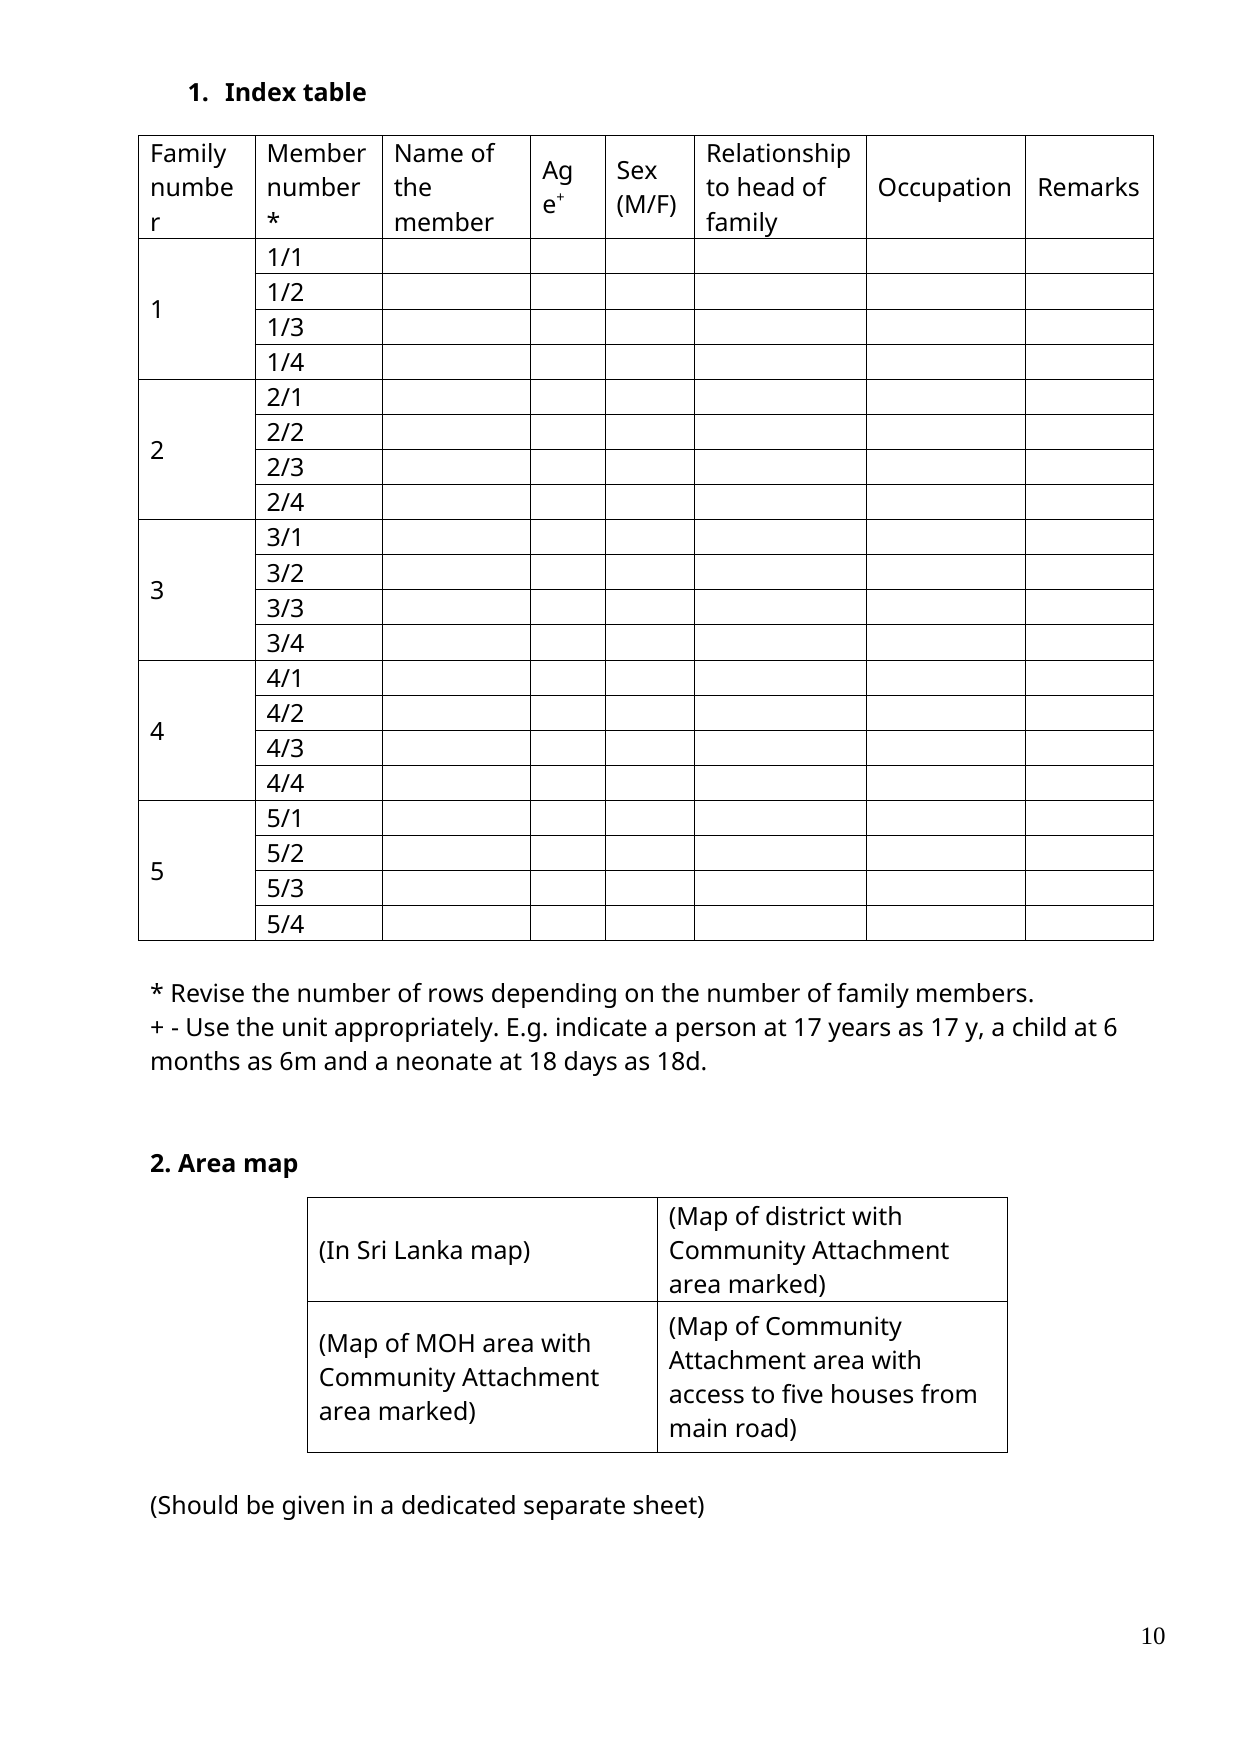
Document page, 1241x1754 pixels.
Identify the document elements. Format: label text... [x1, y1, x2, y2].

table_cell 3/2 [256, 555, 382, 589]
table_cell [867, 450, 1025, 484]
table_cell [531, 520, 605, 554]
table_cell [695, 661, 866, 694]
table_cell 1/4 [256, 345, 382, 379]
table_cell [695, 731, 866, 765]
table_cell [1026, 274, 1153, 308]
table_cell 3 [139, 520, 255, 659]
table_cell [867, 345, 1025, 379]
list Index table [187, 75, 1165, 109]
table_cell [383, 590, 530, 624]
table_cell [383, 415, 530, 449]
table_cell 2 [139, 380, 255, 519]
table_cell 2/1 [256, 380, 382, 414]
table_cell (Map of MOH area with Community Attachment area marked) [308, 1302, 657, 1452]
table_cell [867, 871, 1025, 905]
table_header Family number [139, 136, 255, 238]
table_header Name of the member [383, 136, 530, 238]
table_cell [867, 801, 1025, 835]
table_cell [606, 239, 694, 273]
table_cell [383, 345, 530, 379]
text * Revise the number of rows depending on the number of family members. [150, 975, 1165, 1009]
table_cell [383, 310, 530, 343]
table_cell [383, 871, 530, 905]
table_header (Map of district with Community Attachment area marked) [658, 1198, 1007, 1301]
table_cell [1026, 415, 1153, 449]
table_header Relationship to head of family [695, 136, 866, 238]
table_cell 3/1 [256, 520, 382, 554]
table_cell [606, 661, 694, 694]
table_cell [695, 274, 866, 308]
table_cell [383, 836, 530, 870]
table_cell [383, 696, 530, 730]
table_cell [695, 380, 866, 414]
table_header Remarks [1026, 136, 1153, 238]
table_cell [1026, 661, 1153, 694]
table_cell [531, 485, 605, 519]
table_cell [695, 871, 866, 905]
table_cell [867, 485, 1025, 519]
table_cell [383, 380, 530, 414]
table_cell [1026, 239, 1153, 273]
table_cell 5/1 [256, 801, 382, 835]
table_cell [383, 450, 530, 484]
table_cell [867, 274, 1025, 308]
table_cell [606, 520, 694, 554]
table_cell [531, 345, 605, 379]
table_cell [531, 555, 605, 589]
table_cell [1026, 380, 1153, 414]
table_cell [606, 766, 694, 800]
table_cell [606, 555, 694, 589]
table_cell [531, 801, 605, 835]
table_cell [531, 380, 605, 414]
table_cell [383, 906, 530, 940]
table_cell [1026, 555, 1153, 589]
table_cell [606, 625, 694, 659]
table_cell [1026, 871, 1153, 905]
table_cell [1026, 625, 1153, 659]
table_cell [531, 661, 605, 694]
table_header Occupation [867, 136, 1025, 238]
table_cell [695, 239, 866, 273]
table_cell [695, 415, 866, 449]
table_cell 5/2 [256, 836, 382, 870]
table_cell [695, 801, 866, 835]
table_cell [606, 871, 694, 905]
table_cell [531, 871, 605, 905]
table_cell [606, 731, 694, 765]
table_cell 1/2 [256, 274, 382, 308]
table_cell [383, 801, 530, 835]
table_cell [383, 731, 530, 765]
table_cell [867, 590, 1025, 624]
table_cell 5/3 [256, 871, 382, 905]
table_cell [1026, 345, 1153, 379]
table_cell [531, 274, 605, 308]
table_cell 1/3 [256, 310, 382, 343]
table_cell 4/1 [256, 661, 382, 694]
table_cell [531, 625, 605, 659]
table_cell [867, 380, 1025, 414]
table_cell [383, 555, 530, 589]
table_cell [695, 625, 866, 659]
table_cell [531, 766, 605, 800]
table_cell [383, 766, 530, 800]
table_cell [695, 836, 866, 870]
table_cell [867, 555, 1025, 589]
table_cell 1 [139, 239, 255, 379]
table_cell [695, 555, 866, 589]
table_cell [1026, 590, 1153, 624]
table_cell [531, 590, 605, 624]
table_cell [1026, 906, 1153, 940]
table_cell [606, 906, 694, 940]
table_cell [1026, 450, 1153, 484]
table_cell [1026, 696, 1153, 730]
table_cell 5 [139, 801, 255, 940]
table_cell [606, 696, 694, 730]
table_cell 3/4 [256, 625, 382, 659]
table_cell [867, 625, 1025, 659]
table_cell 4/3 [256, 731, 382, 765]
table_cell [695, 310, 866, 343]
table_cell [606, 345, 694, 379]
table_cell [531, 731, 605, 765]
table_cell [606, 415, 694, 449]
table_cell [695, 485, 866, 519]
table_cell [606, 274, 694, 308]
table_cell [383, 661, 530, 694]
table_cell [606, 310, 694, 343]
table_cell [695, 345, 866, 379]
text (Should be given in a dedicated separate sheet) [150, 1487, 1165, 1521]
table_cell [695, 520, 866, 554]
table_cell 4/2 [256, 696, 382, 730]
table_cell [695, 696, 866, 730]
table_cell [1026, 731, 1153, 765]
text 2. Area map [150, 1146, 1165, 1180]
table_cell [867, 906, 1025, 940]
table_cell [1026, 310, 1153, 343]
table_cell 3/3 [256, 590, 382, 624]
table_cell 5/4 [256, 906, 382, 940]
table_cell [695, 450, 866, 484]
table_cell [531, 415, 605, 449]
table_cell (Map of Community Attachment area with access to five houses from main road) [658, 1302, 1007, 1452]
table_cell [531, 836, 605, 870]
table_cell [1026, 485, 1153, 519]
table_cell [867, 520, 1025, 554]
table_cell [531, 310, 605, 343]
table_cell [383, 625, 530, 659]
table_cell 4/4 [256, 766, 382, 800]
table_cell [867, 836, 1025, 870]
table_cell [867, 766, 1025, 800]
table_cell [606, 380, 694, 414]
table_cell [1026, 836, 1153, 870]
table_cell [606, 801, 694, 835]
table_cell [695, 766, 866, 800]
table_cell [606, 485, 694, 519]
table_cell [867, 696, 1025, 730]
table_cell 1/1 [256, 239, 382, 273]
table_cell 2/4 [256, 485, 382, 519]
table_cell [1026, 766, 1153, 800]
table_cell [383, 274, 530, 308]
table_cell [867, 239, 1025, 273]
table_cell [383, 485, 530, 519]
table_header Member number* [256, 136, 382, 238]
table_cell [867, 661, 1025, 694]
table_cell [606, 836, 694, 870]
table_cell [695, 906, 866, 940]
table_cell [867, 415, 1025, 449]
table_cell [531, 696, 605, 730]
table_cell 2/2 [256, 415, 382, 449]
table_cell 4 [139, 661, 255, 800]
text + - Use the unit appropriately. E.g. indicate a person at 17 years as 17 y, a child at 6 months as 6m and a neonate at 18 days as 18d. [150, 1009, 1165, 1078]
table_cell [383, 239, 530, 273]
table_cell [606, 590, 694, 624]
table_header (In Sri Lanka map) [308, 1198, 657, 1301]
table_cell [695, 590, 866, 624]
table_cell [867, 310, 1025, 343]
table_cell [1026, 801, 1153, 835]
table_cell [867, 731, 1025, 765]
table_cell [531, 906, 605, 940]
table_cell [383, 520, 530, 554]
table_header Sex (M/F) [606, 136, 694, 238]
table_cell [1026, 520, 1153, 554]
table_cell [531, 239, 605, 273]
table_header Age+ [531, 136, 605, 238]
table_cell 2/3 [256, 450, 382, 484]
table_cell [531, 450, 605, 484]
table_cell [606, 450, 694, 484]
